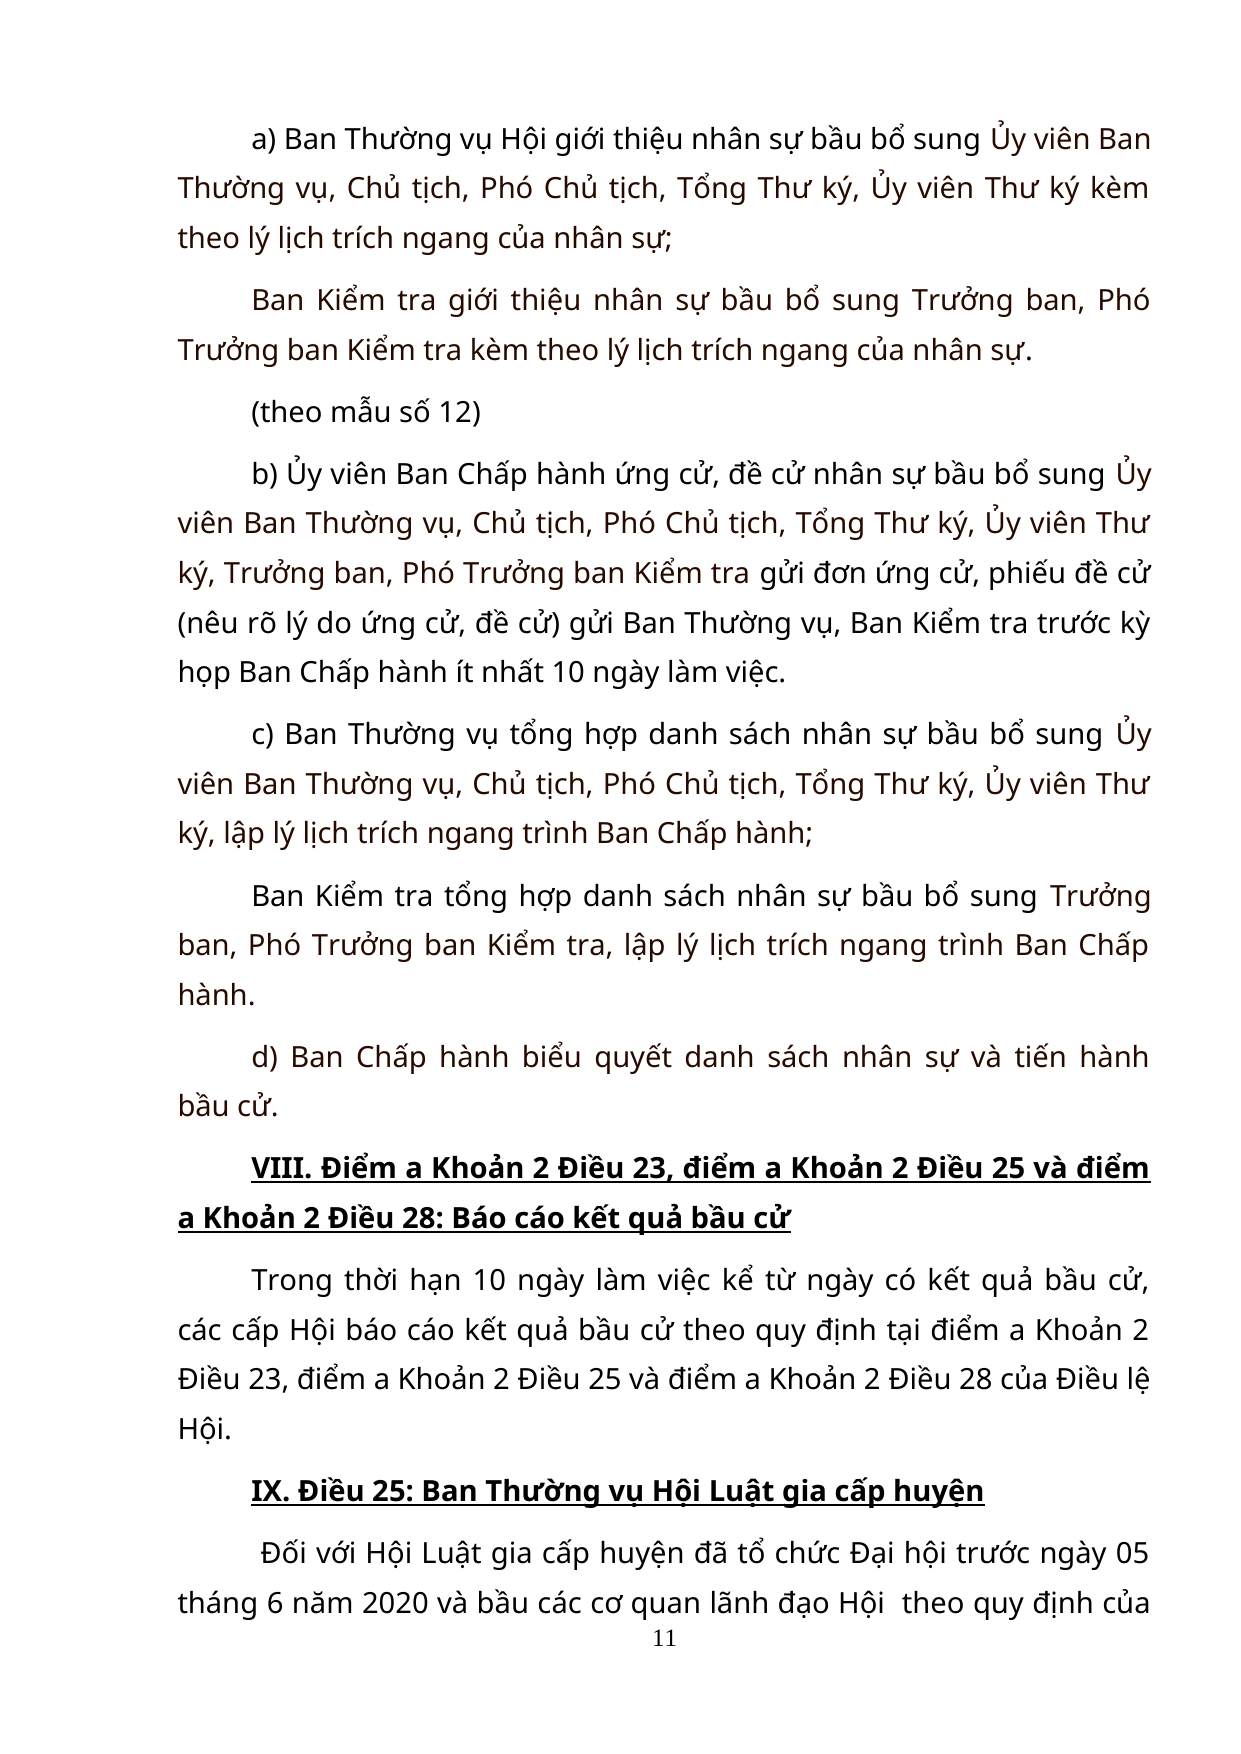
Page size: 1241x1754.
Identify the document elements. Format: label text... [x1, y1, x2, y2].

text b) Ủy viên Ban Chấp hành ứng cử, đề cử nhân sự bầu bổ sung Ủy viên Ban Thường vụ, Chủ tịch, Phó Chủ tịch, Tổng Thư ký, Ủy viên Thư ký, Trưởng ban, Phó Trưởng ban Kiểm tra gửi đơn ứng cử, phiếu đề cử (nêu rõ lý do ứng cử, đề cử) gửi Ban Thường vụ, Ban Kiểm tra trước kỳ họp Ban Chấp hành ít nhất 10 ngày làm việc. [177, 453, 1152, 691]
text IX. Điều 25: Ban Thường vụ Hội Luật gia cấp huyện [177, 1470, 1152, 1510]
text d) Ban Chấp hành biểu quyết danh sách nhân sự và tiến hành bầu cử. [177, 1036, 1152, 1125]
text VIII. Điểm a Khoản 2 Điều 23, điểm a Khoản 2 Điều 25 và điểm a Khoản 2 Điều 28: Báo cáo kết quả bầu cử [177, 1148, 1152, 1237]
text c) Ban Thường vụ tổng hợp danh sách nhân sự bầu bổ sung Ủy viên Ban Thường vụ, Chủ tịch, Phó Chủ tịch, Tổng Thư ký, Ủy viên Thư ký, lập lý lịch trích ngang trình Ban Chấp hành; [177, 713, 1152, 852]
text Ban Kiểm tra tổng hợp danh sách nhân sự bầu bổ sung Trưởng ban, Phó Trưởng ban Kiểm tra, lập lý lịch trích ngang trình Ban Chấp hành. [177, 875, 1152, 1014]
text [177, 1532, 1152, 1622]
text a) Ban Thường vụ Hội giới thiệu nhân sự bầu bổ sung Ủy viên Ban Thường vụ, Chủ tịch, Phó Chủ tịch, Tổng Thư ký, Ủy viên Thư ký kèm theo lý lịch trích ngang của nhân sự; [177, 118, 1152, 257]
text Ban Kiểm tra giới thiệu nhân sự bầu bổ sung Trưởng ban, Phó Trưởng ban Kiểm tra kèm theo lý lịch trích ngang của nhân sự. [177, 279, 1152, 369]
text (theo mẫu số 12) [177, 391, 1152, 431]
text Trong thời hạn 10 ngày làm việc kể từ ngày có kết quả bầu cử, các cấp Hội báo cáo kết quả bầu cử theo quy định tại điểm a Khoản 2 Điều 23, điểm a Khoản 2 Điều 25 và điểm a Khoản 2 Điều 28 của Điều lệ Hội. [177, 1259, 1152, 1448]
